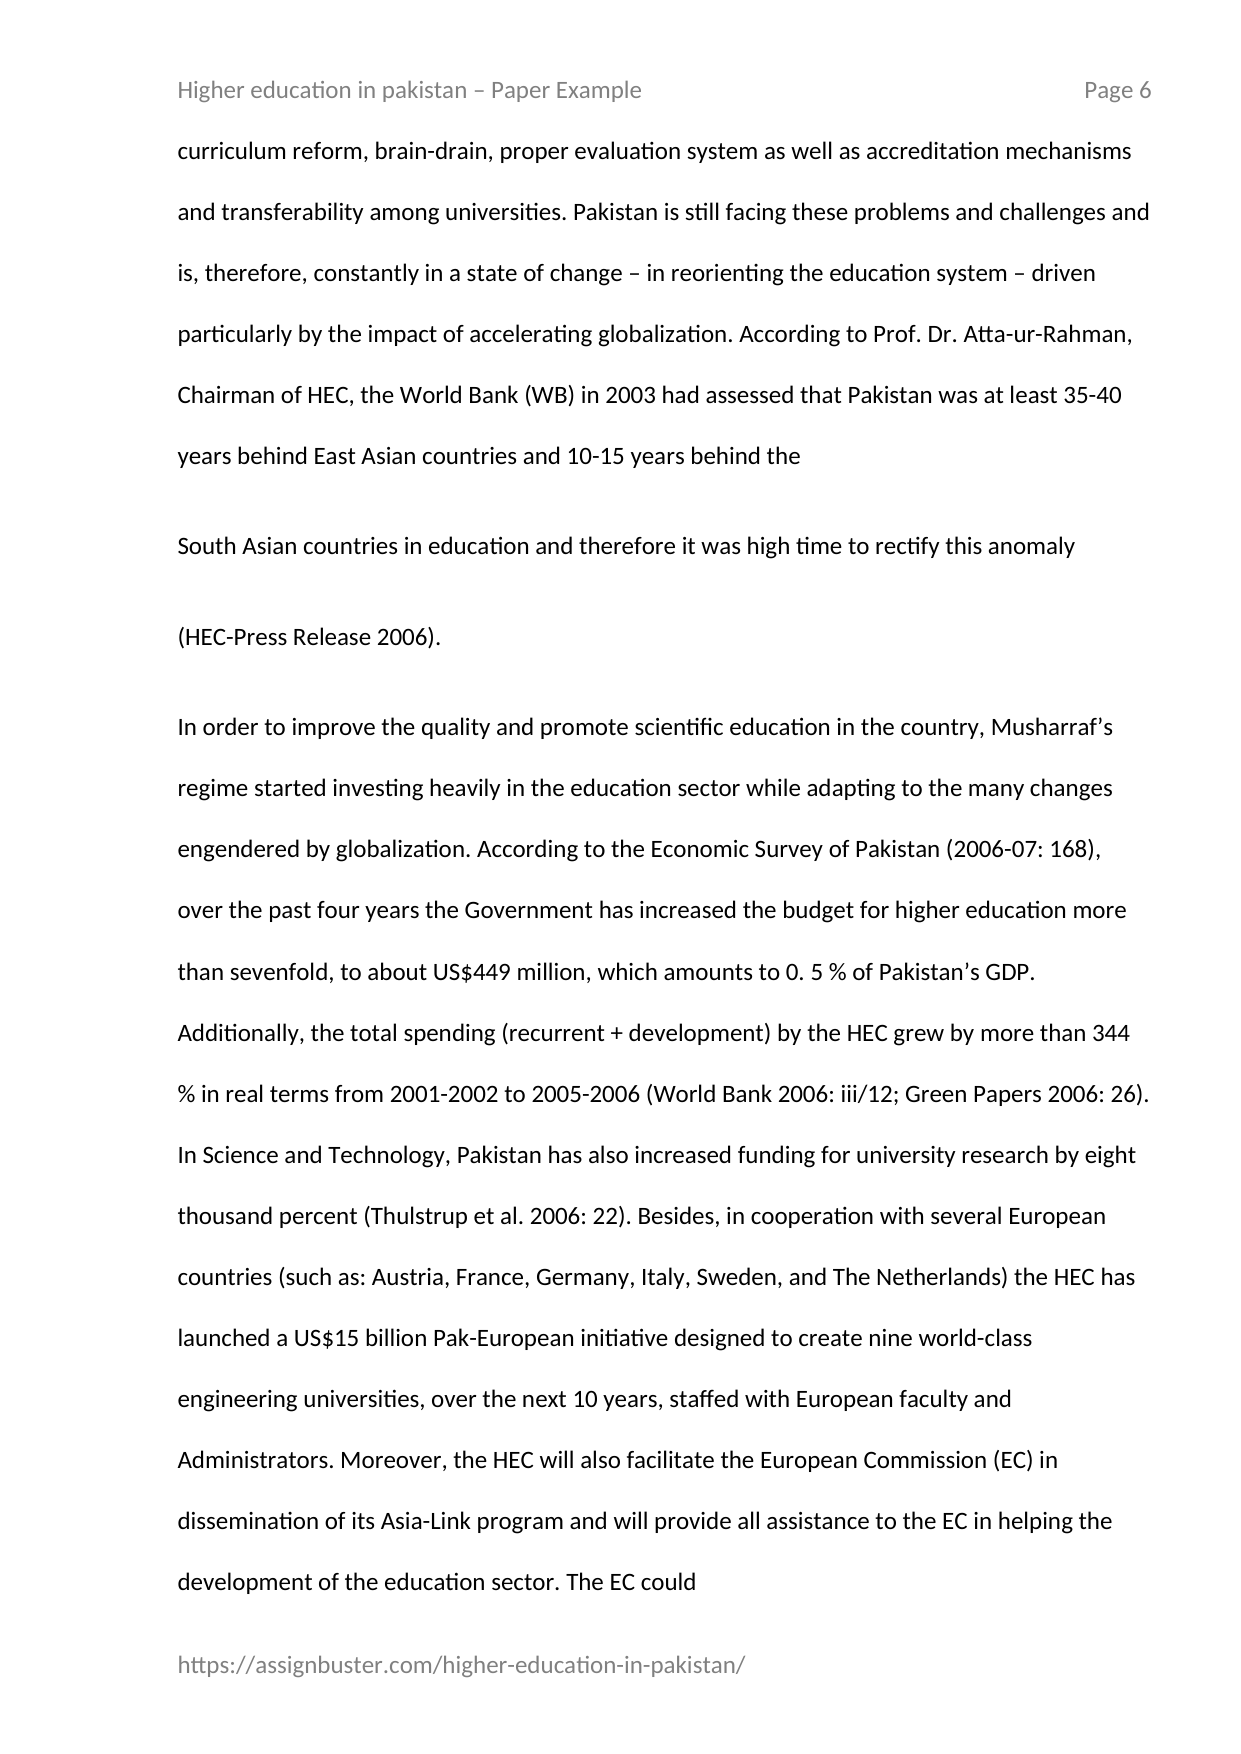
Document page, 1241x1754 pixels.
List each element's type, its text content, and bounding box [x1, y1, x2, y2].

text In order to improve the quality and promote scientific education in the country, Musharraf’s regime started investing heavily in the education sector while adapting to the many changes engendered by globalization. According to the Economic Survey of Pakistan (2006-07: 168), over the past four years the Government has increased the budget for higher education more than sevenfold, to about US$449 million, which amounts to 0. 5 % of Pakistan’s GDP. Additionally, the total spending (recurrent + development) by the HEC grew by more than 344 % in real terms from 2001-2002 to 2005-2006 (World Bank 2006: iii/12; Green Papers 2006: 26). In Science and Technology, Pakistan has also increased funding for university research by eight thousand percent (Thulstrup et al. 2006: 22). Besides, in cooperation with several European countries (such as: Austria, France, Germany, Italy, Sweden, and The Netherlands) the HEC has launched a US$15 billion Pak-European initiative designed to create nine world-class engineering universities, over the next 10 years, staffed with European faculty and Administrators. Moreover, the HEC will also facilitate the European Commission (EC) in dissemination of its Asia-Link program and will provide all assistance to the EC in helping the development of the education sector. The EC could [177, 712, 1152, 1597]
text (HEC-Press Release 2006). [177, 621, 1152, 652]
text South Asian countries in education and therefore it was high time to rectify this anomaly [177, 531, 1152, 561]
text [177, 135, 1152, 471]
